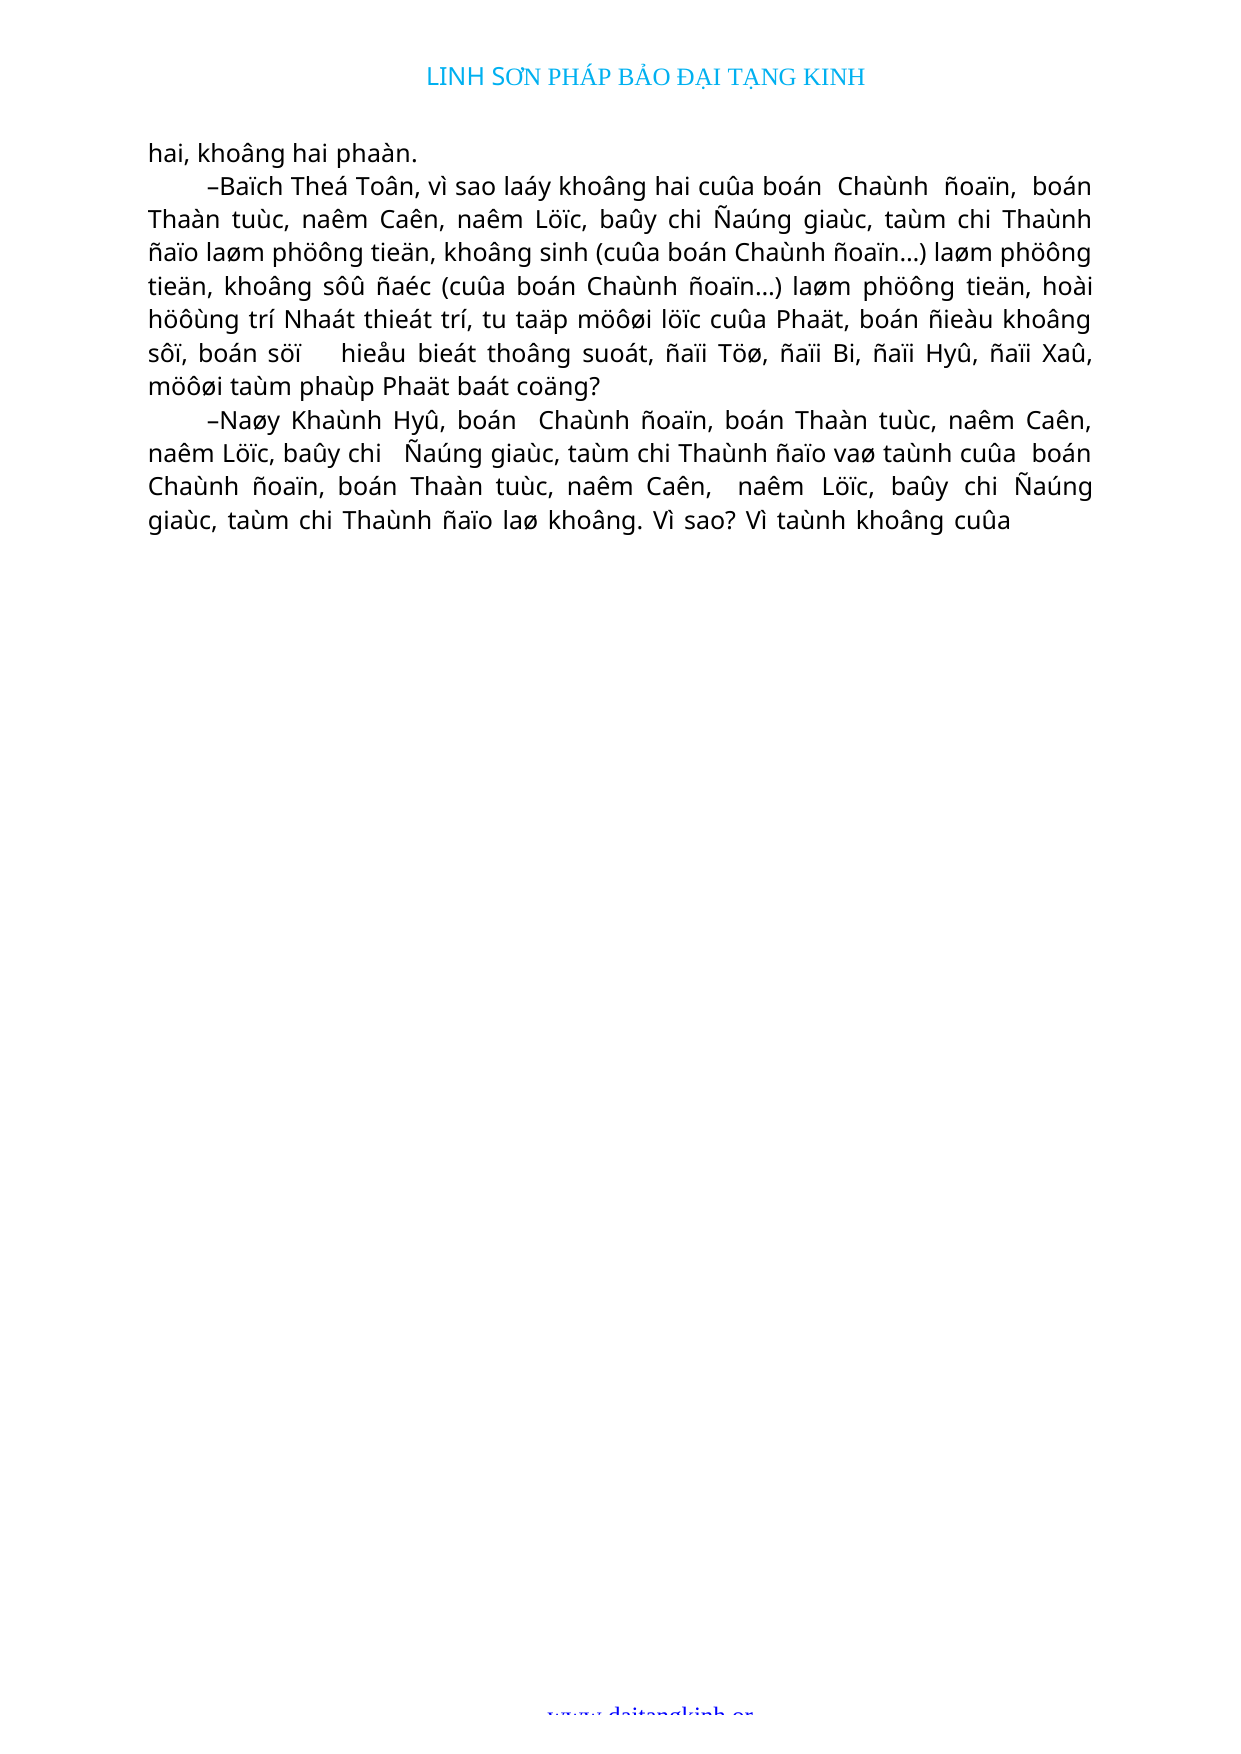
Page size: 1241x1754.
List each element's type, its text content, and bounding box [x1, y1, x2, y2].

text –Baïch Theá Toân, vì sao laáy khoâng hai cuûa boán Chaùnh ñoaïn, boán Thaàn tuùc, naêm Caên, naêm Löïc, baûy chi Ñaúng giaùc, taùm chi Thaùnh ñaïo laøm phöông tieän, khoâng sinh (cuûa boán Chaùnh ñoaïn…) laøm phöông tieän, khoâng sôû ñaéc (cuûa boán Chaùnh ñoaïn…) laøm phöông tieän, hoài höôùng trí Nhaát thieát trí, tu taäp möôøi löïc cuûa Phaät, boán ñieàu khoâng sôï, boán söï hieåu bieát thoâng suoát, ñaïi Töø, ñaïi Bi, ñaïi Hyû, ñaïi Xaû, möôøi taùm phaùp Phaät baát coäng? [148, 169, 1093, 403]
text –Naøy Khaùnh Hyû, boán Chaùnh ñoaïn, boán Thaàn tuùc, naêm Caên, naêm Löïc, baûy chi Ñaúng giaùc, taùm chi Thaùnh ñaïo vaø taùnh cuûa boán Chaùnh ñoaïn, boán Thaàn tuùc, naêm Caên, naêm Löïc, baûy chi Ñaúng giaùc, taùm chi Thaùnh ñaïo laø khoâng. Vì sao? Vì taùnh khoâng cuûa [148, 403, 1093, 536]
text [148, 135, 1093, 169]
